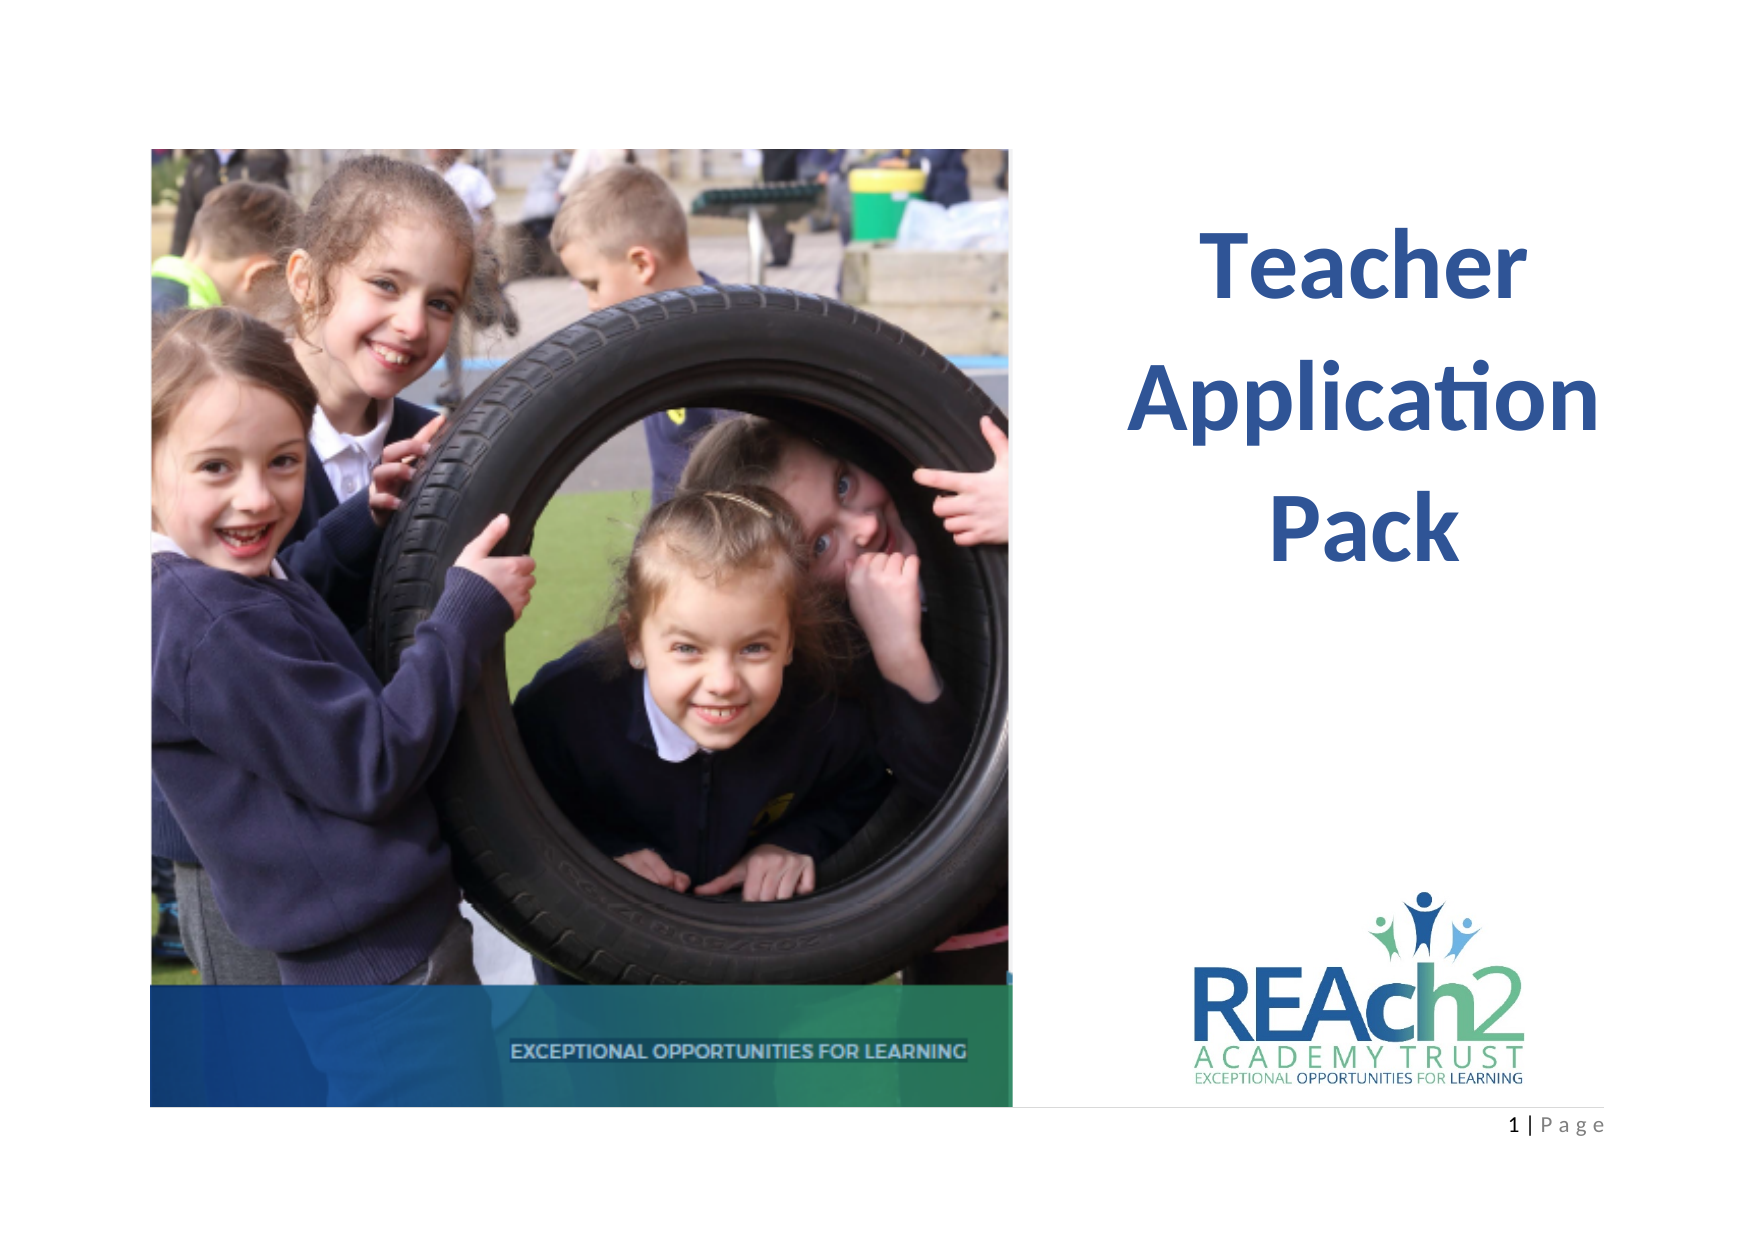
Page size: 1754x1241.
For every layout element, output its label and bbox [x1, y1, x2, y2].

picture [150, 149, 1013, 1107]
picture [1192, 890, 1525, 1086]
